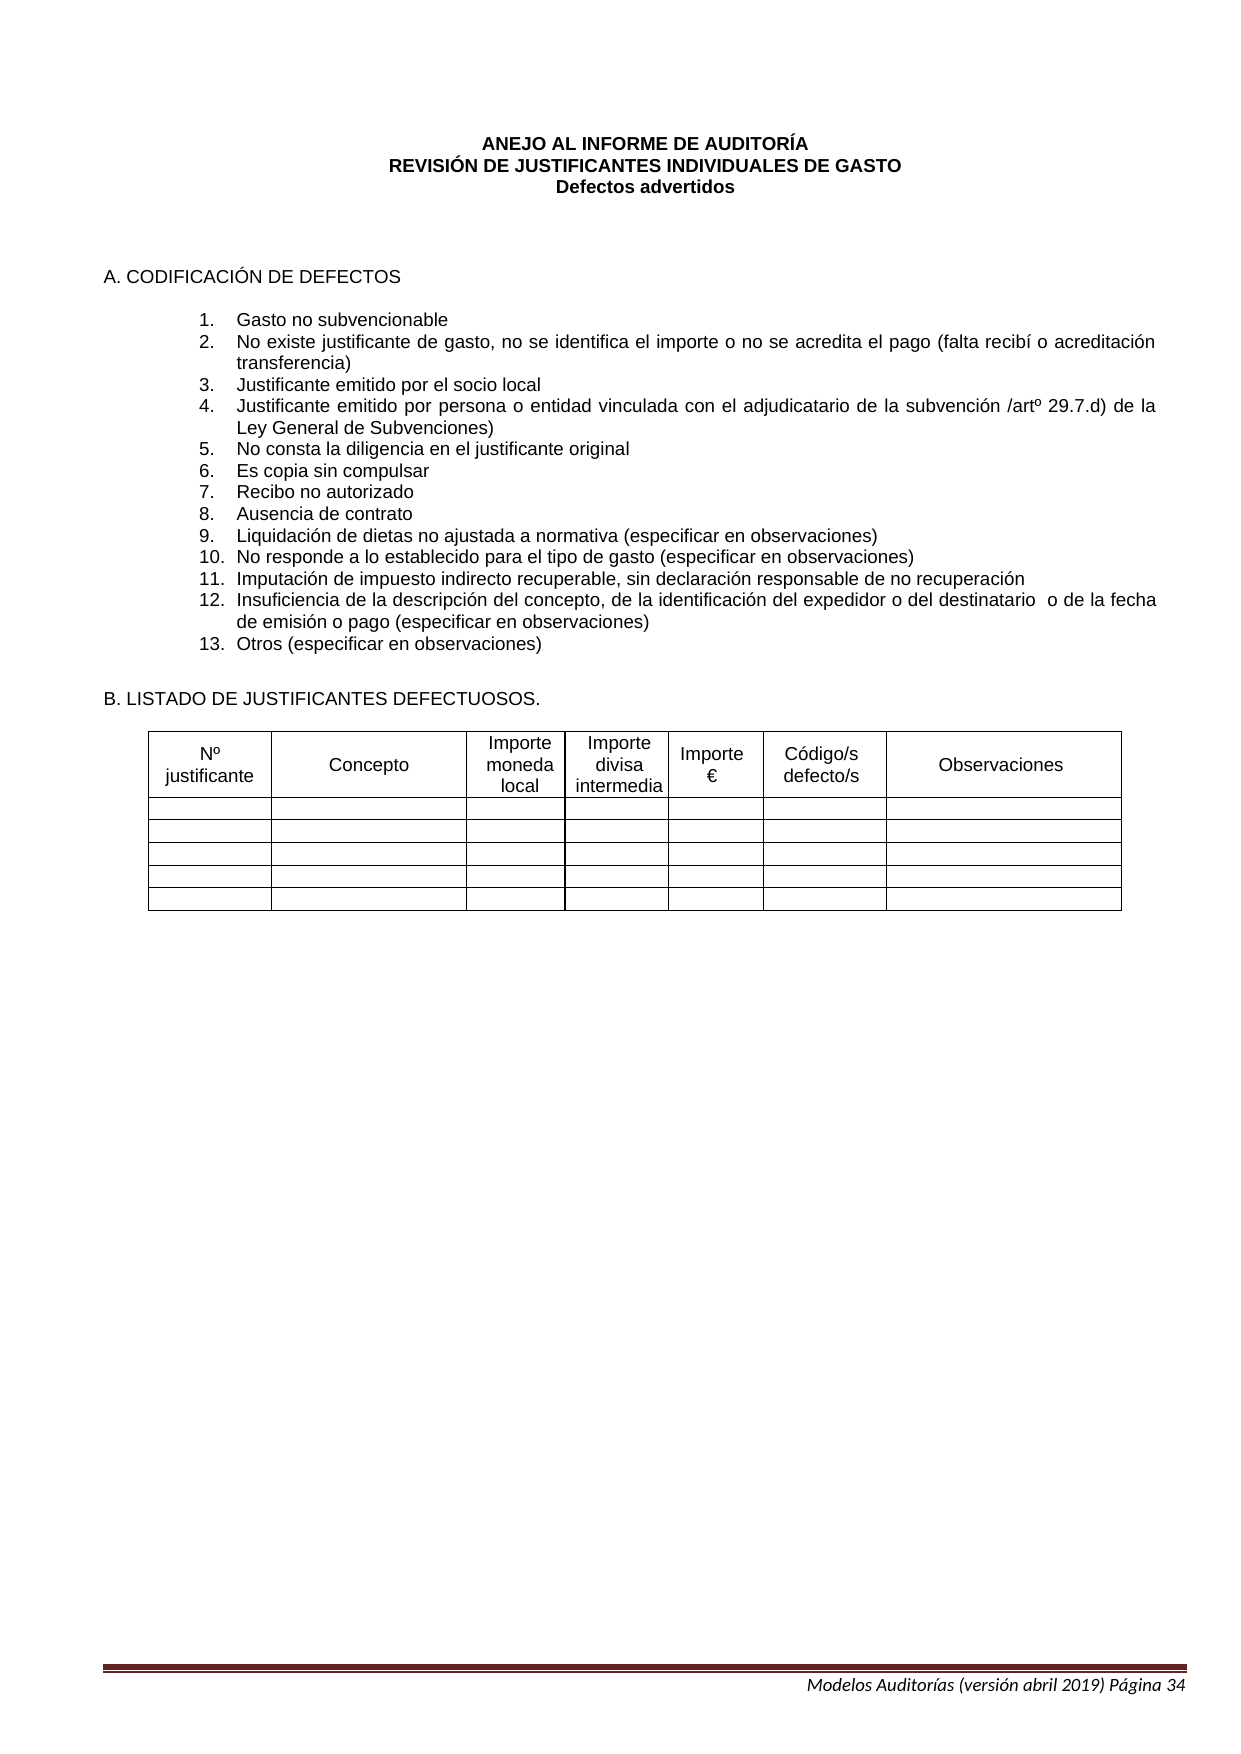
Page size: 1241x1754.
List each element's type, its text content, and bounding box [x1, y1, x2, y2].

table_cell [467, 843, 564, 864]
table_cell [566, 866, 668, 887]
table_cell [887, 798, 1121, 819]
text Defectos advertidos [103, 176, 1187, 198]
list Otros (especificar en observaciones) [199, 632, 1157, 654]
table_cell [669, 843, 763, 864]
text REVISIÓN DE JUSTIFICANTES INDIVIDUALES DE GASTO [103, 154, 1187, 176]
table_cell [149, 820, 271, 842]
list Imputación de impuesto indirecto recuperable, sin declaración responsable de no recuperación [199, 568, 1157, 589]
list Justificante emitido por persona o entidad vinculada con el adjudicatario de la subvención /artº 29.7.d) de la Ley General de Subvenciones) [199, 395, 1157, 438]
text A. CODIFICACIÓN DE DEFECTOS [103, 266, 1187, 287]
list No existe justificante de gasto, no se identifica el importe o no se acredita el pago (falta recibí o acreditación transferencia) [199, 330, 1157, 373]
list Justificante emitido por el socio local [199, 373, 1157, 395]
list No responde a lo establecido para el tipo de gasto (especificar en observaciones) [199, 546, 1157, 568]
table_cell [272, 798, 466, 819]
list Es copia sin compulsar [199, 460, 1157, 481]
table_header Código/s defecto/s [764, 732, 886, 797]
table_cell [467, 888, 564, 910]
table_cell [149, 888, 271, 910]
table_cell [467, 798, 564, 819]
table_header Importe € [669, 732, 763, 797]
table_header Observaciones [887, 732, 1121, 797]
table_cell [887, 843, 1121, 864]
table_cell [887, 866, 1121, 887]
table_cell [669, 888, 763, 910]
list Ausencia de contrato [199, 503, 1157, 524]
table_header Concepto [272, 732, 466, 797]
list Gasto no subvencionable [199, 309, 1157, 330]
table_cell [566, 820, 668, 842]
table_cell [764, 798, 886, 819]
list Liquidación de dietas no ajustada a normativa (especificar en observaciones) [199, 524, 1157, 546]
table_header Importe divisa intermedia [566, 732, 668, 797]
list No consta la diligencia en el justificante original [199, 438, 1157, 460]
table_cell [887, 888, 1121, 910]
list Recibo no autorizado [199, 481, 1157, 503]
table_cell [272, 866, 466, 887]
table_cell [887, 820, 1121, 842]
text B. LISTADO DE JUSTIFICANTES DEFECTUOSOS. [103, 688, 1187, 709]
table_header Nº justificante [149, 732, 271, 797]
table_cell [566, 798, 668, 819]
table_cell [272, 888, 466, 910]
table_cell [764, 866, 886, 887]
table_cell [149, 866, 271, 887]
table_cell [669, 820, 763, 842]
table_cell [669, 798, 763, 819]
table_cell [764, 820, 886, 842]
table_cell [764, 888, 886, 910]
table_cell [566, 843, 668, 864]
table_cell [149, 798, 271, 819]
table_header Importe moneda local [467, 732, 564, 797]
table_cell [566, 888, 668, 910]
table_cell [467, 820, 564, 842]
text ANEJO AL INFORME DE AUDITORÍA [103, 133, 1187, 154]
table_cell [149, 843, 271, 864]
table_cell [764, 843, 886, 864]
table_cell [272, 820, 466, 842]
table_cell [669, 866, 763, 887]
list Insuficiencia de la descripción del concepto, de la identificación del expedidor o del destinatario o de la fecha de emisión o pago (especificar en observaciones) [199, 589, 1157, 632]
table_cell [467, 866, 564, 887]
table_cell [272, 843, 466, 864]
